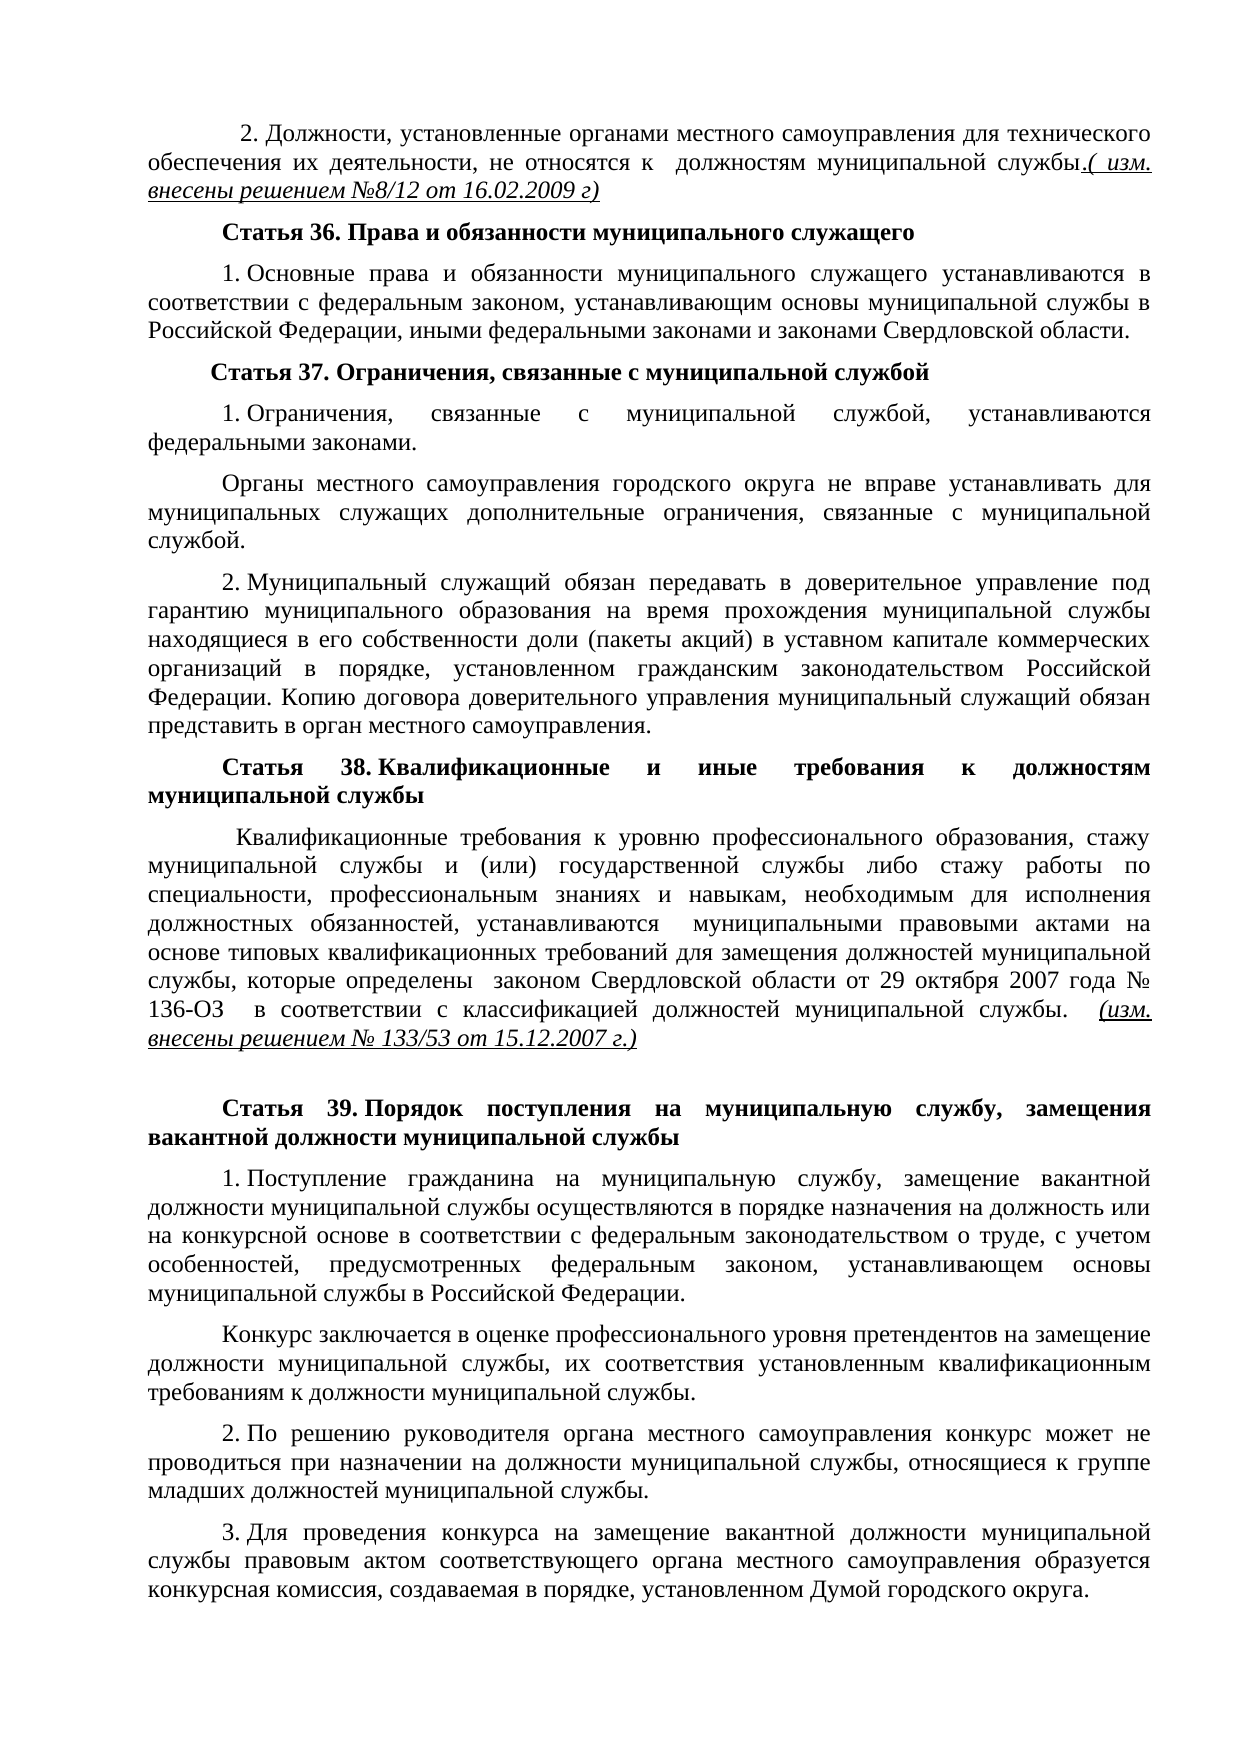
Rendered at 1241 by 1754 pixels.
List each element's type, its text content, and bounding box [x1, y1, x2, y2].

text Статья 36. Права и обязанности муниципального служащего [148, 217, 1152, 246]
text Конкурс заключается в оценке профессионального уровня претендентов на замещение должности муниципальной службы, их соответствия установленным квалификационным требованиям к должности муниципальной службы. [148, 1319, 1152, 1406]
text Органы местного самоуправления городского округа не вправе устанавливать для муниципальных служащих дополнительные ограничения, связанные с муниципальной службой. [148, 468, 1152, 554]
text Статья 38. Квалификационные и иные требования к должностям муниципальной службы [148, 752, 1152, 809]
text Квалификационные требования к уровню профессионального образования, стажу муниципальной службы и (или) государственной службы либо стажу работы по специальности, профессиональным знаниях и навыкам, необходимым для исполнения должностных обязанностей, устанавливаются муниципальными правовыми актами на основе типовых квалификационных требований для замещения должностей муниципальной службы, которые определены законом Свердловской области от 29 октября 2007 года № 136-ОЗ в соответствии с классификацией должностей муниципальной службы. (изм. внесены решением № 133/53 от 15.12.2007 г.) [148, 822, 1152, 1052]
text 3. Для проведения конкурса на замещение вакантной должности муниципальной службы правовым актом соответствующего органа местного самоуправления образуется конкурсная комиссия, создаваемая в порядке, установленном Думой городского округа. [148, 1517, 1152, 1603]
text Статья 37. Ограничения, связанные с муниципальной службой [148, 357, 1152, 386]
text 2. По решению руководителя органа местного самоуправления конкурс может не проводиться при назначении на должности муниципальной службы, относящиеся к группе младших должностей муниципальной службы. [148, 1418, 1152, 1504]
text 2. Должности, установленные органами местного самоуправления для технического обеспечения их деятельности, не относятся к должностям муниципальной службы.( изм. внесены решением №8/12 от 16.02.2009 г) [148, 118, 1152, 204]
text 1. Ограничения, связанные с муниципальной службой, устанавливаются федеральными законами. [148, 398, 1152, 456]
text 2. Муниципальный служащий обязан передавать в доверительное управление под гарантию муниципального образования на время прохождения муниципальной службы находящиеся в его собственности доли (пакеты акций) в уставном капитале коммерческих организаций в порядке, установленном гражданским законодательством Российской Федерации. Копию договора доверительного управления муниципальный служащий обязан представить в орган местного самоуправления. [148, 567, 1152, 739]
text Статья 39. Порядок поступления на муниципальную службу, замещения вакантной должности муниципальной службы [148, 1093, 1152, 1151]
text 1. Основные права и обязанности муниципального служащего устанавливаются в соответствии с федеральным законом, устанавливающим основы муниципальной службы в Российской Федерации, иными федеральными законами и законами Свердловской области. [148, 258, 1152, 344]
text 1. Поступление гражданина на муниципальную службу, замещение вакантной должности муниципальной службы осуществляются в порядке назначения на должность или на конкурсной основе в соответствии с федеральным законодательством о труде, с учетом особенностей, предусмотренных федеральным законом, устанавливающем основы муниципальной службы в Российской Федерации. [148, 1163, 1152, 1307]
